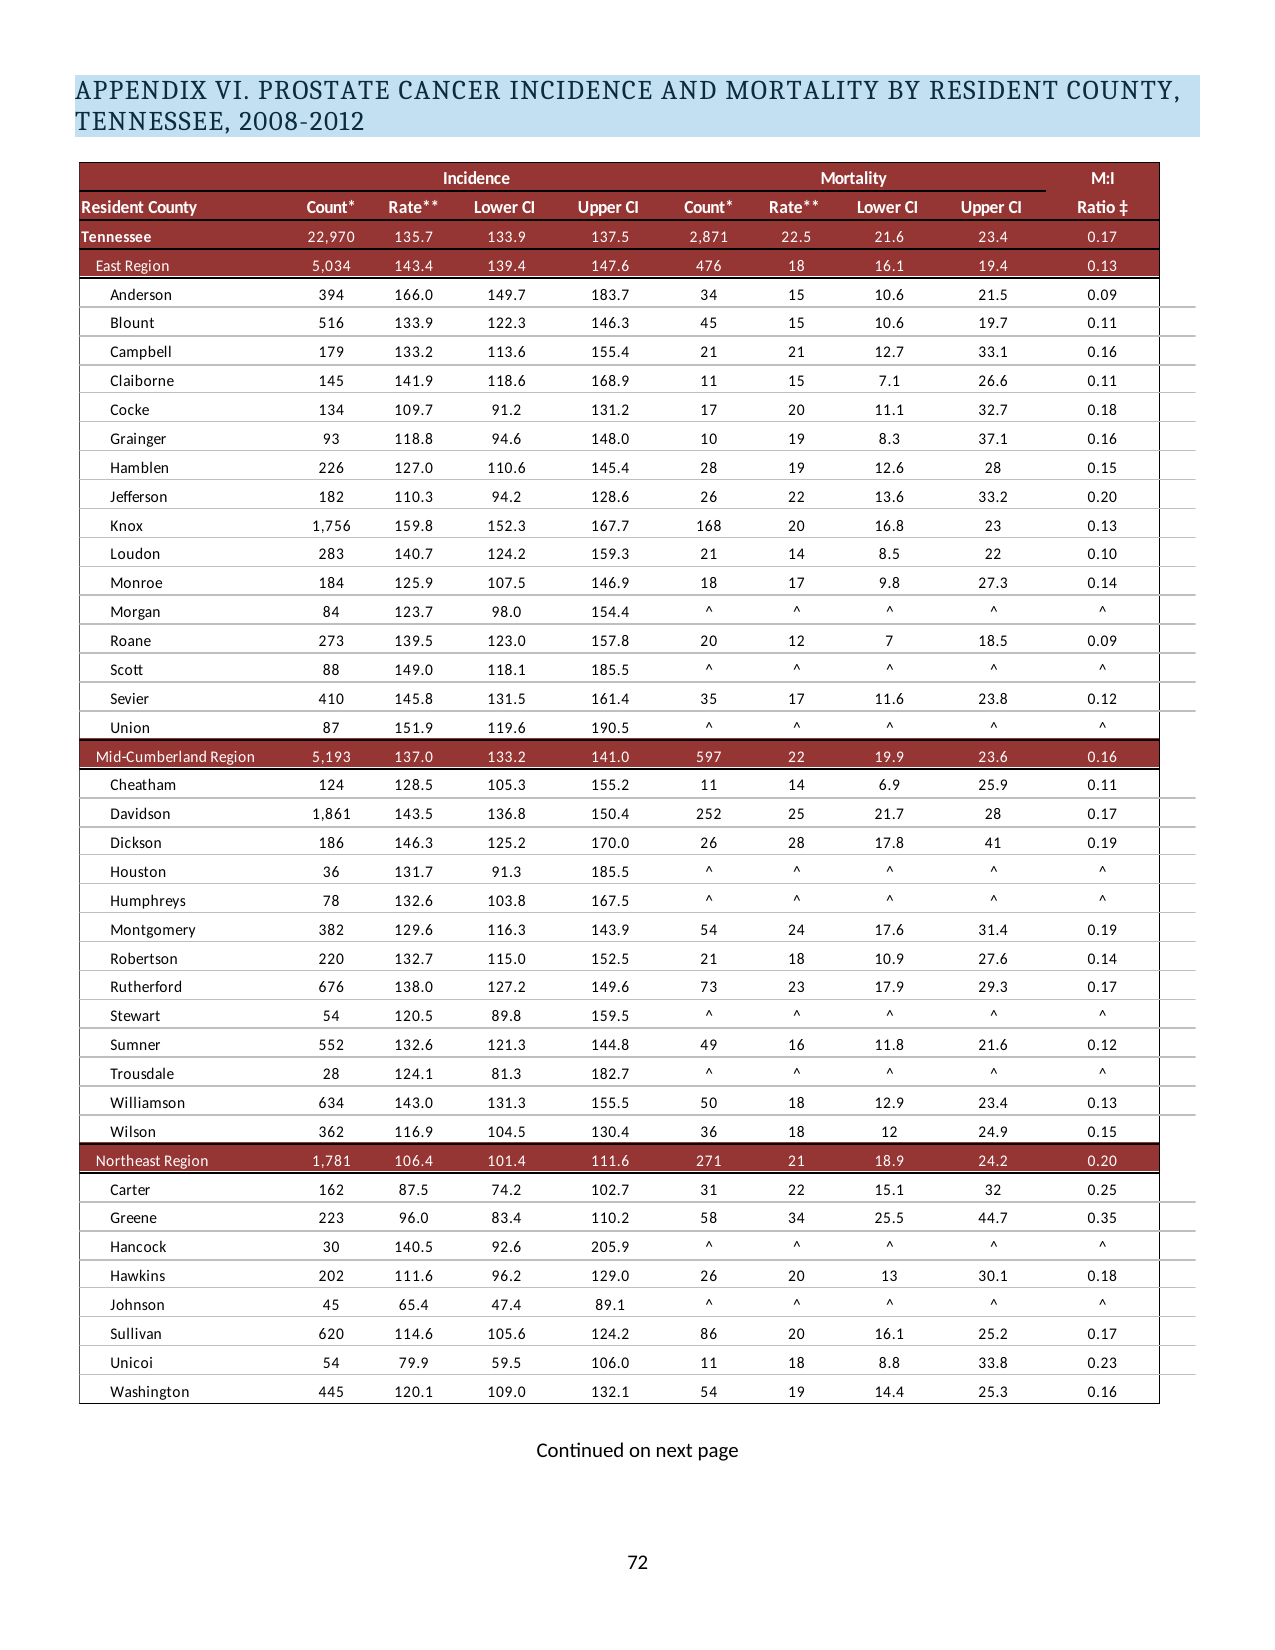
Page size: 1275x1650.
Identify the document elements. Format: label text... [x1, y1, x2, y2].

text Continued on next page [75, 162, 1200, 1463]
subtitle Appendix VI. Prostate Cancer Incidence and Mortality by Resident County, Tennessee, 2008-2012 [75, 75, 1200, 137]
